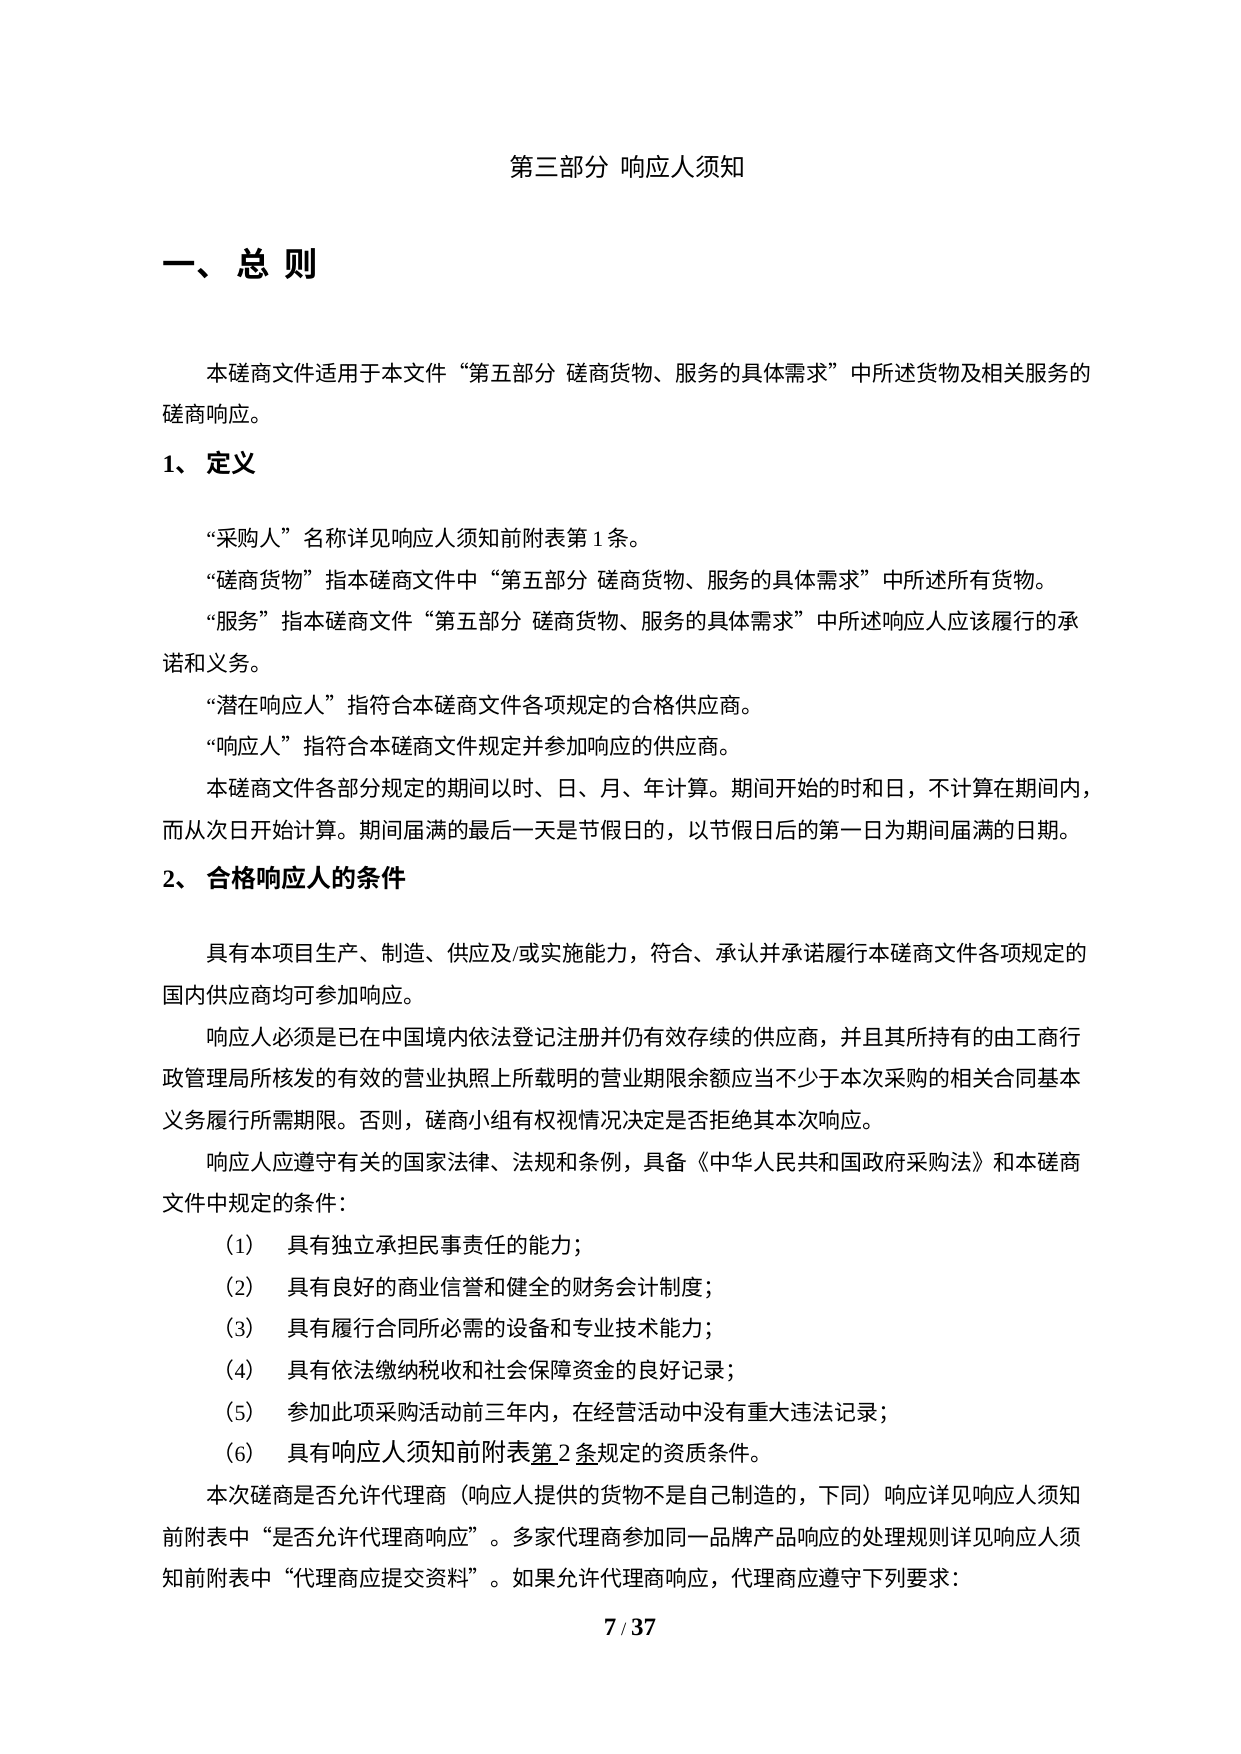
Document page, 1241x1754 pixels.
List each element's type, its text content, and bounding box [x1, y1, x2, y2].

text 响应人应遵守有关的国家法律、法规和条例，具备《中华人民共和国政府采购法》和本磋商文件中规定的条件： [162, 1137, 1092, 1220]
list 具有履行合同所必需的设备和专业技术能力； [212, 1303, 1092, 1345]
list 具有依法缴纳税收和社会保障资金的良好记录； [212, 1345, 1092, 1387]
text “采购人”名称详见响应人须知前附表第1条。 [162, 513, 1092, 555]
text “潜在响应人”指符合本磋商文件各项规定的合格供应商。 [162, 680, 1092, 721]
list 合格响应人的条件 [162, 859, 1092, 895]
list 定义 [162, 444, 1092, 480]
text 第三部分 响应人须知 [162, 148, 1092, 184]
text 本磋商文件各部分规定的期间以时、日、月、年计算。期间开始的时和日，不计算在期间内，而从次日开始计算。期间届满的最后一天是节假日的，以节假日后的第一日为期间届满的日期。 [162, 763, 1092, 846]
list 具有独立承担民事责任的能力； [212, 1220, 1092, 1262]
text “响应人”指符合本磋商文件规定并参加响应的供应商。 [162, 721, 1092, 763]
list 具有响应人须知前附表第2条规定的资质条件。 [212, 1428, 1092, 1470]
list 参加此项采购活动前三年内，在经营活动中没有重大违法记录； [212, 1387, 1092, 1428]
list 具有良好的商业信誉和健全的财务会计制度； [212, 1262, 1092, 1303]
text “服务”指本磋商文件“第五部分 磋商货物、服务的具体需求”中所述响应人应该履行的承诺和义务。 [162, 596, 1092, 680]
text 本磋商文件适用于本文件“第五部分 磋商货物、服务的具体需求”中所述货物及相关服务的磋商响应。 [162, 348, 1092, 431]
text 响应人必须是已在中国境内依法登记注册并仍有效存续的供应商，并且其所持有的由工商行政管理局所核发的有效的营业执照上所载明的营业期限余额应当不少于本次采购的相关合同基本义务履行所需期限。否则，磋商小组有权视情况决定是否拒绝其本次响应。 [162, 1012, 1092, 1137]
text “磋商货物”指本磋商文件中“第五部分 磋商货物、服务的具体需求”中所述所有货物。 [162, 555, 1092, 596]
text 本次磋商是否允许代理商（响应人提供的货物不是自己制造的，下同）响应详见响应人须知前附表中“是否允许代理商响应”。多家代理商参加同一品牌产品响应的处理规则详见响应人须知前附表中“代理商应提交资料”。如果允许代理商响应，代理商应遵守下列要求： [162, 1470, 1092, 1595]
text 具有本项目生产、制造、供应及/或实施能力，符合、承认并承诺履行本磋商文件各项规定的国内供应商均可参加响应。 [162, 928, 1092, 1012]
list 总 则 [162, 237, 1092, 286]
